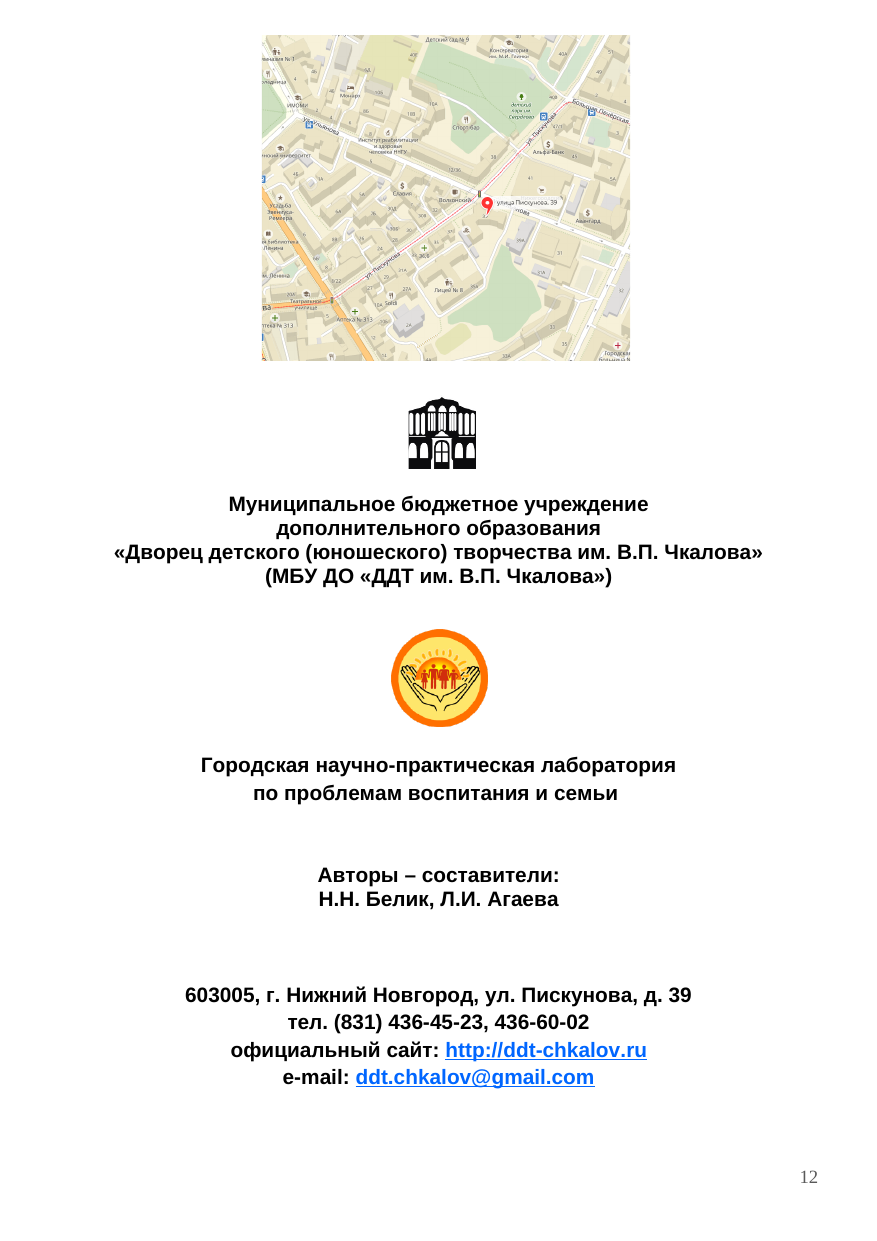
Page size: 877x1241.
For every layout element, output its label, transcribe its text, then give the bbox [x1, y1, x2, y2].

picture [409, 395, 478, 468]
text «Дворец детского (юношеского) творчества им. В.П. Чкалова» [59, 539, 818, 563]
text по проблемам воспитания и семьи [59, 780, 818, 804]
text Городская научно-практическая лаборатория [59, 753, 818, 777]
text тел. (831) 436-45-23, 436-60-02 [59, 1010, 818, 1034]
text дополнительного образования [59, 516, 818, 539]
text Муниципальное бюджетное учреждение [59, 492, 818, 516]
text официальный сайт: http://ddt-chkalov.ru [59, 1038, 818, 1062]
text (МБУ ДО «ДДТ им. В.П. Чкалова») [59, 563, 818, 587]
picture [391, 629, 488, 727]
text e-mail: ddt.chkalov@gmail.com [59, 1064, 818, 1088]
text Н.Н. Белик, Л.И. Агаева [59, 887, 818, 911]
text 603005, г. Нижний Новгород, ул. Пискунова, д. 39 [59, 983, 818, 1007]
text Авторы – составители: [59, 863, 818, 887]
